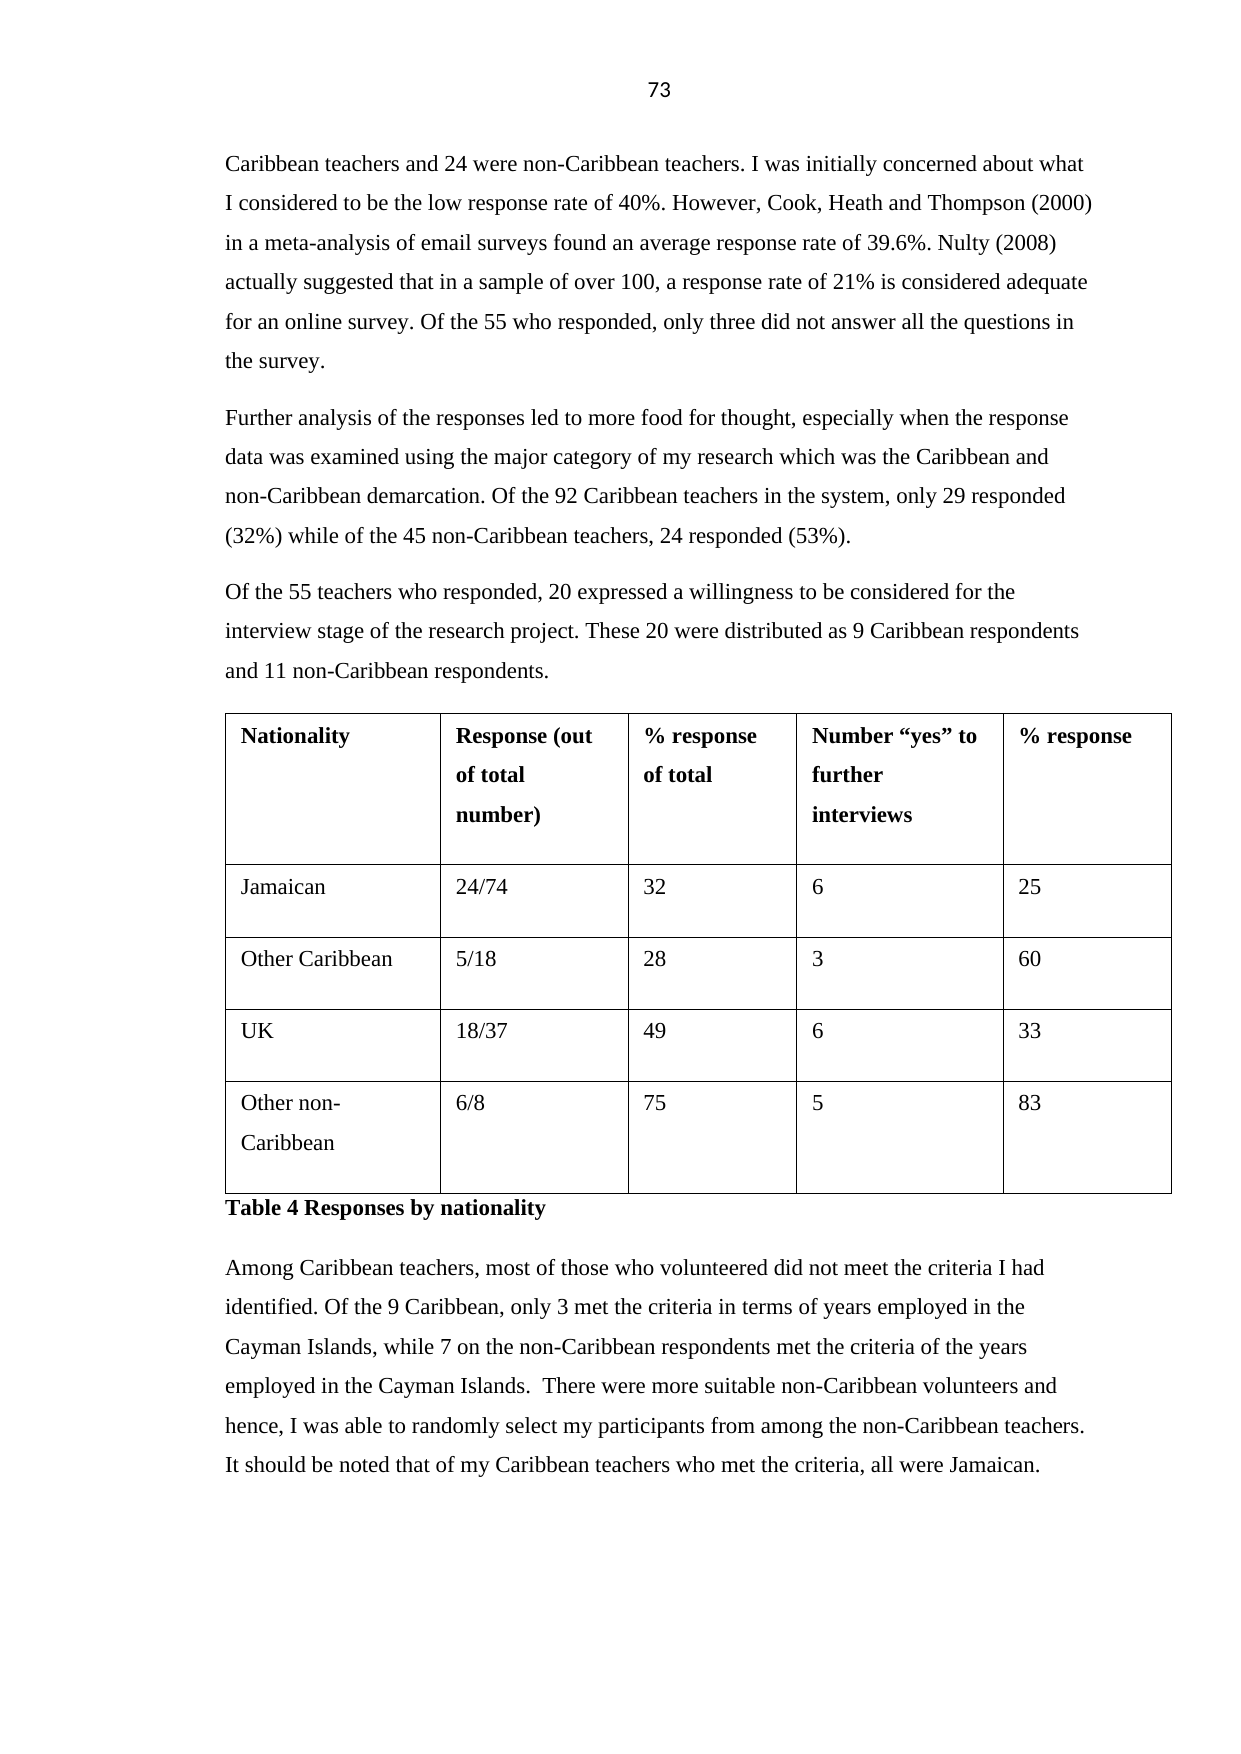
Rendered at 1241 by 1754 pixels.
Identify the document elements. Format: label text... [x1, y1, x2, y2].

table_header % response [1004, 714, 1171, 864]
table_cell 6 [797, 865, 1003, 937]
table_cell 32 [629, 865, 796, 937]
table_cell 6/8 [441, 1082, 628, 1193]
table_cell 49 [629, 1010, 796, 1081]
table_cell Jamaican [226, 865, 440, 937]
table_cell 75 [629, 1082, 796, 1193]
table_cell 5 [797, 1082, 1003, 1193]
table_cell Other Caribbean [226, 938, 440, 1009]
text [225, 150, 1093, 374]
text Table 4 Responses by nationality [225, 1194, 1093, 1220]
table_header % response of total [629, 714, 796, 864]
table_cell 18/37 [441, 1010, 628, 1081]
text Of the 55 teachers who responded, 20 expressed a willingness to be considered for the interview stage of the research project. These 20 were distributed as 9 Caribbean respondents and 11 non-Caribbean respondents. [225, 578, 1093, 683]
table_cell 3 [797, 938, 1003, 1009]
table_cell UK [226, 1010, 440, 1081]
table_cell 60 [1004, 938, 1171, 1009]
table_header Nationality [226, 714, 440, 864]
text Further analysis of the responses led to more food for thought, especially when the response data was examined using the major category of my research which was the Caribbean and non-Caribbean demarcation. Of the 92 Caribbean teachers in the system, only 29 responded (32%) while of the 45 non-Caribbean teachers, 24 responded (53%). [225, 403, 1093, 548]
table_cell 5/18 [441, 938, 628, 1009]
table_cell 28 [629, 938, 796, 1009]
table_header Response (out of total number) [441, 714, 628, 864]
table_cell 83 [1004, 1082, 1171, 1193]
text Among Caribbean teachers, most of those who volunteered did not meet the criteria I had identified. Of the 9 Caribbean, only 3 met the criteria in terms of years employed in the Cayman Islands, while 7 on the non-Caribbean respondents met the criteria of the years employed in the Cayman Islands. There were more suitable non-Caribbean volunteers and hence, I was able to randomly select my participants from among the non-Caribbean teachers. It should be noted that of my Caribbean teachers who met the criteria, all were Jamaican. [225, 1254, 1093, 1478]
table_cell Other non-Caribbean [226, 1082, 440, 1193]
table_cell 6 [797, 1010, 1003, 1081]
table_cell 25 [1004, 865, 1171, 937]
table_cell 33 [1004, 1010, 1171, 1081]
table_cell 24/74 [441, 865, 628, 937]
table_header Number “yes” to further interviews [797, 714, 1003, 864]
